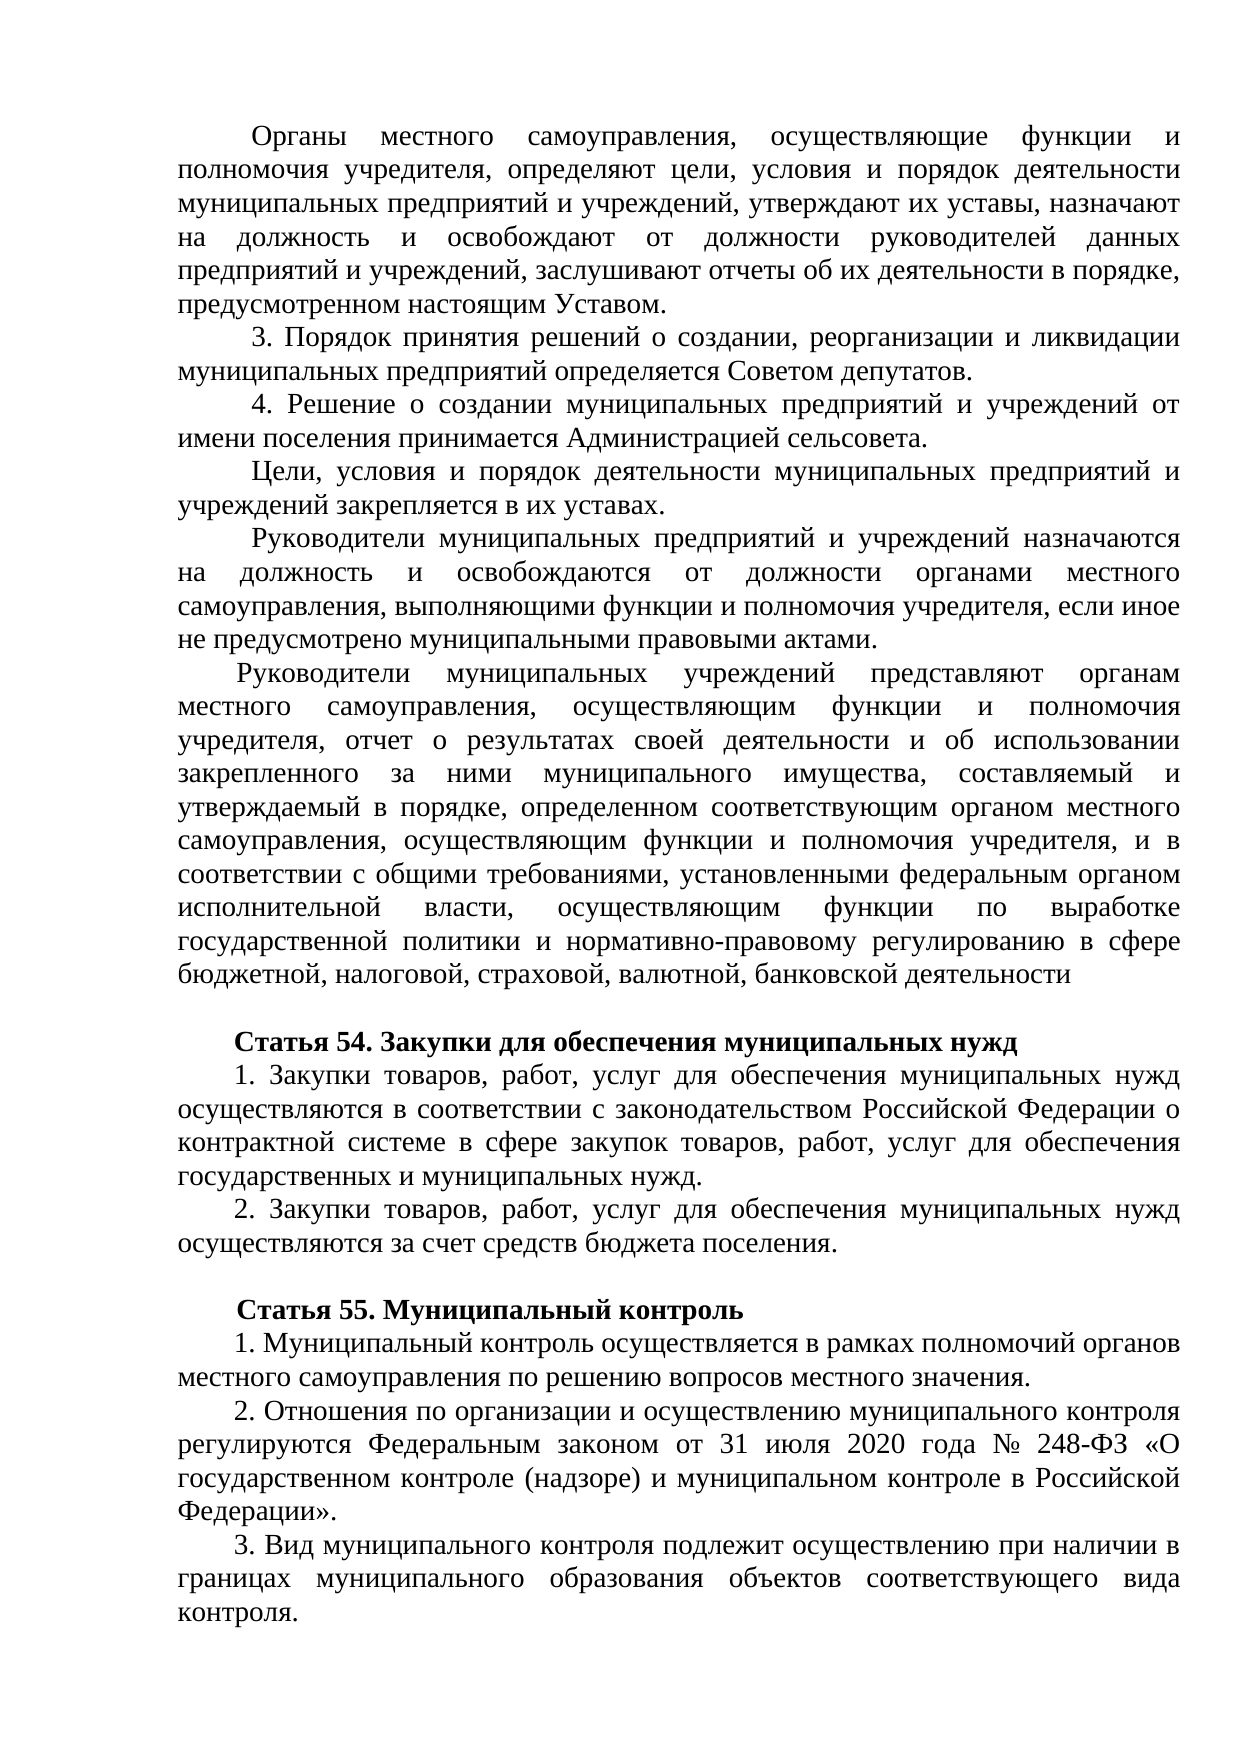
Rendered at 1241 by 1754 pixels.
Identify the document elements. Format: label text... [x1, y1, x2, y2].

text 1. Муниципальный контроль осуществляется в рамках полномочий органов местного самоуправления по решению вопросов местного значения. [177, 1326, 1181, 1393]
text 4. Решение о создании муниципальных предприятий и учреждений от имени поселения принимается Администрацией сельсовета. [177, 386, 1181, 453]
text 3. Порядок принятия решений о создании, реорганизации и ликвидации муниципальных предприятий определяется Советом депутатов. [177, 319, 1181, 386]
text 2. Закупки товаров, работ, услуг для обеспечения муниципальных нужд осуществляются за счет средств бюджета поселения. [177, 1191, 1181, 1258]
text 1. Закупки товаров, работ, услуг для обеспечения муниципальных нужд осуществляются в соответствии с законодательством Российской Федерации о контрактной системе в сфере закупок товаров, работ, услуг для обеспечения государственных и муниципальных нужд. [177, 1057, 1181, 1191]
text Руководители муниципальных учреждений представляют органам местного самоуправления, осуществляющим функции и полномочия учредителя, отчет о результатах своей деятельности и об использовании закрепленного за ними муниципального имущества, составляемый и утверждаемый в порядке, определенном соответствующим органом местного самоуправления, осуществляющим функции и полномочия учредителя, и в соответствии с общими требованиями, установленными федеральным органом исполнительной власти, осуществляющим функции по выработке государственной политики и нормативно-правовому регулированию в сфере бюджетной, налоговой, страховой, валютной, банковской деятельности [177, 655, 1181, 990]
text 3. Вид муниципального контроля подлежит осуществлению при наличии в границах муниципального образования объектов соответствующего вида контроля. [177, 1527, 1181, 1627]
text 2. Отношения по организации и осуществлению муниципального контроля регулируются Федеральным законом от 31 июля 2020 года № 248-ФЗ «О государственном контроле (надзоре) и муниципальном контроле в Российской Федерации». [177, 1393, 1181, 1527]
text Цели, условия и порядок деятельности муниципальных предприятий и учреждений закрепляется в их уставах. [177, 453, 1181, 521]
text Статья 54. Закупки для обеспечения муниципальных нужд [177, 1024, 1181, 1057]
title Статья 55. Муниципальный контроль [177, 1292, 1181, 1326]
text Руководители муниципальных предприятий и учреждений назначаются на должность и освобождаются от должности органами местного самоуправления, выполняющими функции и полномочия учредителя, если иное не предусмотрено муниципальными правовыми актами. [177, 521, 1181, 655]
text Органы местного самоуправления, осуществляющие функции и полномочия учредителя, определяют цели, условия и порядок деятельности муниципальных предприятий и учреждений, утверждают их уставы, назначают на должность и освобождают от должности руководителей данных предприятий и учреждений, заслушивают отчеты об их деятельности в порядке, предусмотренном настоящим Уставом. [177, 118, 1181, 319]
